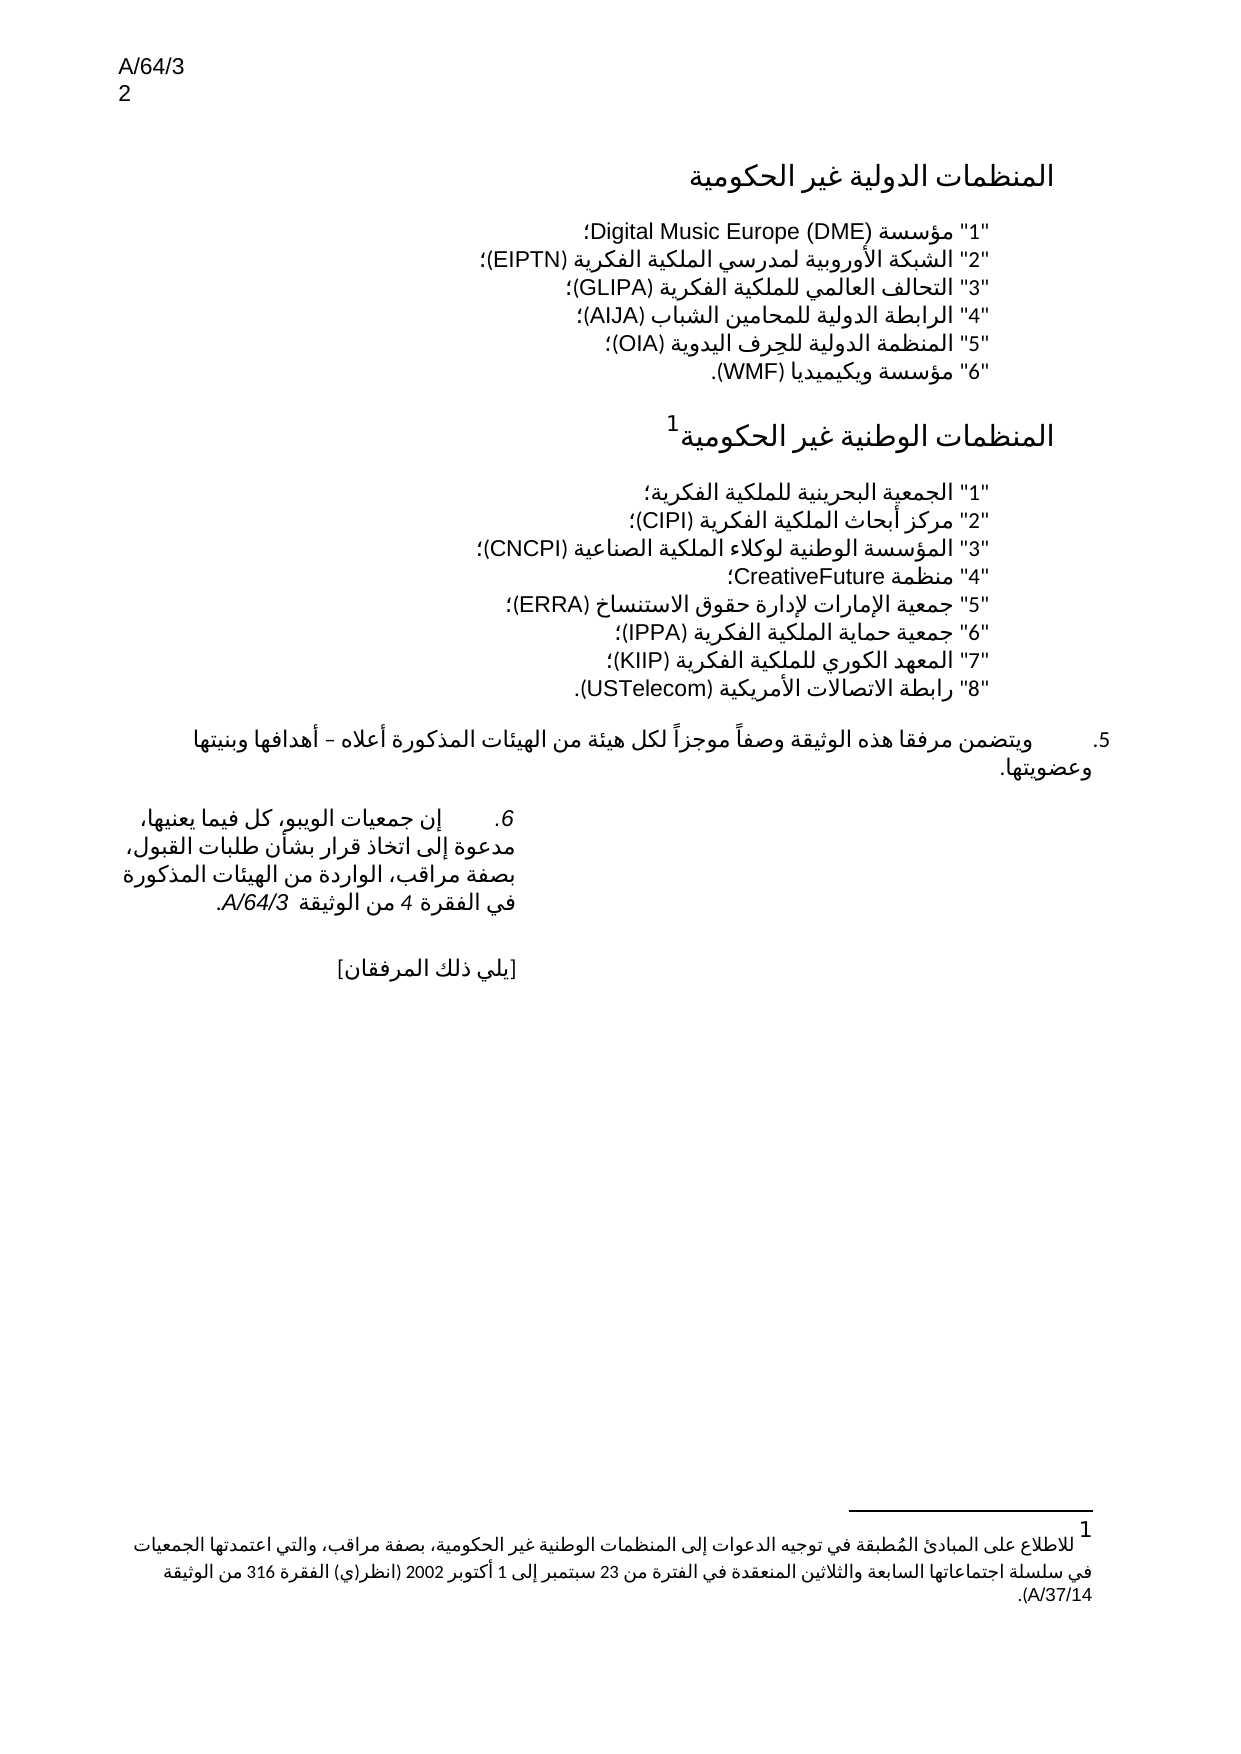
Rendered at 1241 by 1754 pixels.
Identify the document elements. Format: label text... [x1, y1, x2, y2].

text "4" منظمة CreativeFuture؛ [118, 562, 989, 590]
text "6" جمعية حماية الملكية الفكرية (IPPA)؛ [118, 618, 989, 646]
text "6" مؤسسة ويكيميديا (WMF). [118, 357, 989, 385]
text "1" الجمعية البحرينية للملكية الفكرية؛ [118, 478, 989, 506]
text "8" رابطة الاتصالات الأمريكية (USTelecom). [118, 674, 989, 702]
text ويتضمن مرفقا هذه الوثيقة وصفاً موجزاً لكل هيئة من الهيئات المذكورة أعلاه – أهدافها وبنيتها وعضويتها. [118, 725, 1092, 781]
text "1" مؤسسة Digital Music Europe (DME)؛ [118, 217, 989, 245]
text "2" الشبكة الأوروبية لمدرسي الملكية الفكرية (EIPTN)؛ [118, 245, 989, 273]
text 6. إن جمعيات الويبو، كل فيما يعنيها، مدعوة إلى اتخاذ قرار بشأن طلبات القبول، بصفة مراقب، الواردة من الهيئات المذكورة في الفقرة 4 من الوثيقة A/64/3. [118, 804, 516, 916]
text المنظمات الوطنية غير الحكومية [118, 412, 1055, 455]
text "5" المنظمة الدولية للحِرف اليدوية (OIA)؛ [118, 329, 989, 357]
text "3" المؤسسة الوطنية لوكلاء الملكية الصناعية (CNCPI)؛ [118, 534, 989, 562]
text المنظمات الدولية غير الحكومية [118, 158, 1055, 194]
text "7" المعهد الكوري للملكية الفكرية (KIIP)؛ [118, 646, 989, 674]
text "5" جمعية الإمارات لإدارة حقوق الاستنساخ (ERRA)؛ [118, 590, 989, 618]
text [يلي ذلك المرفقان] [118, 954, 516, 982]
text "4" الرابطة الدولية للمحامين الشباب (AIJA)؛ [118, 301, 989, 329]
text "2" مركز أبحاث الملكية الفكرية (CIPI)؛ [118, 506, 989, 534]
text "3" التحالف العالمي للملكية الفكرية (GLIPA)؛ [118, 273, 989, 301]
